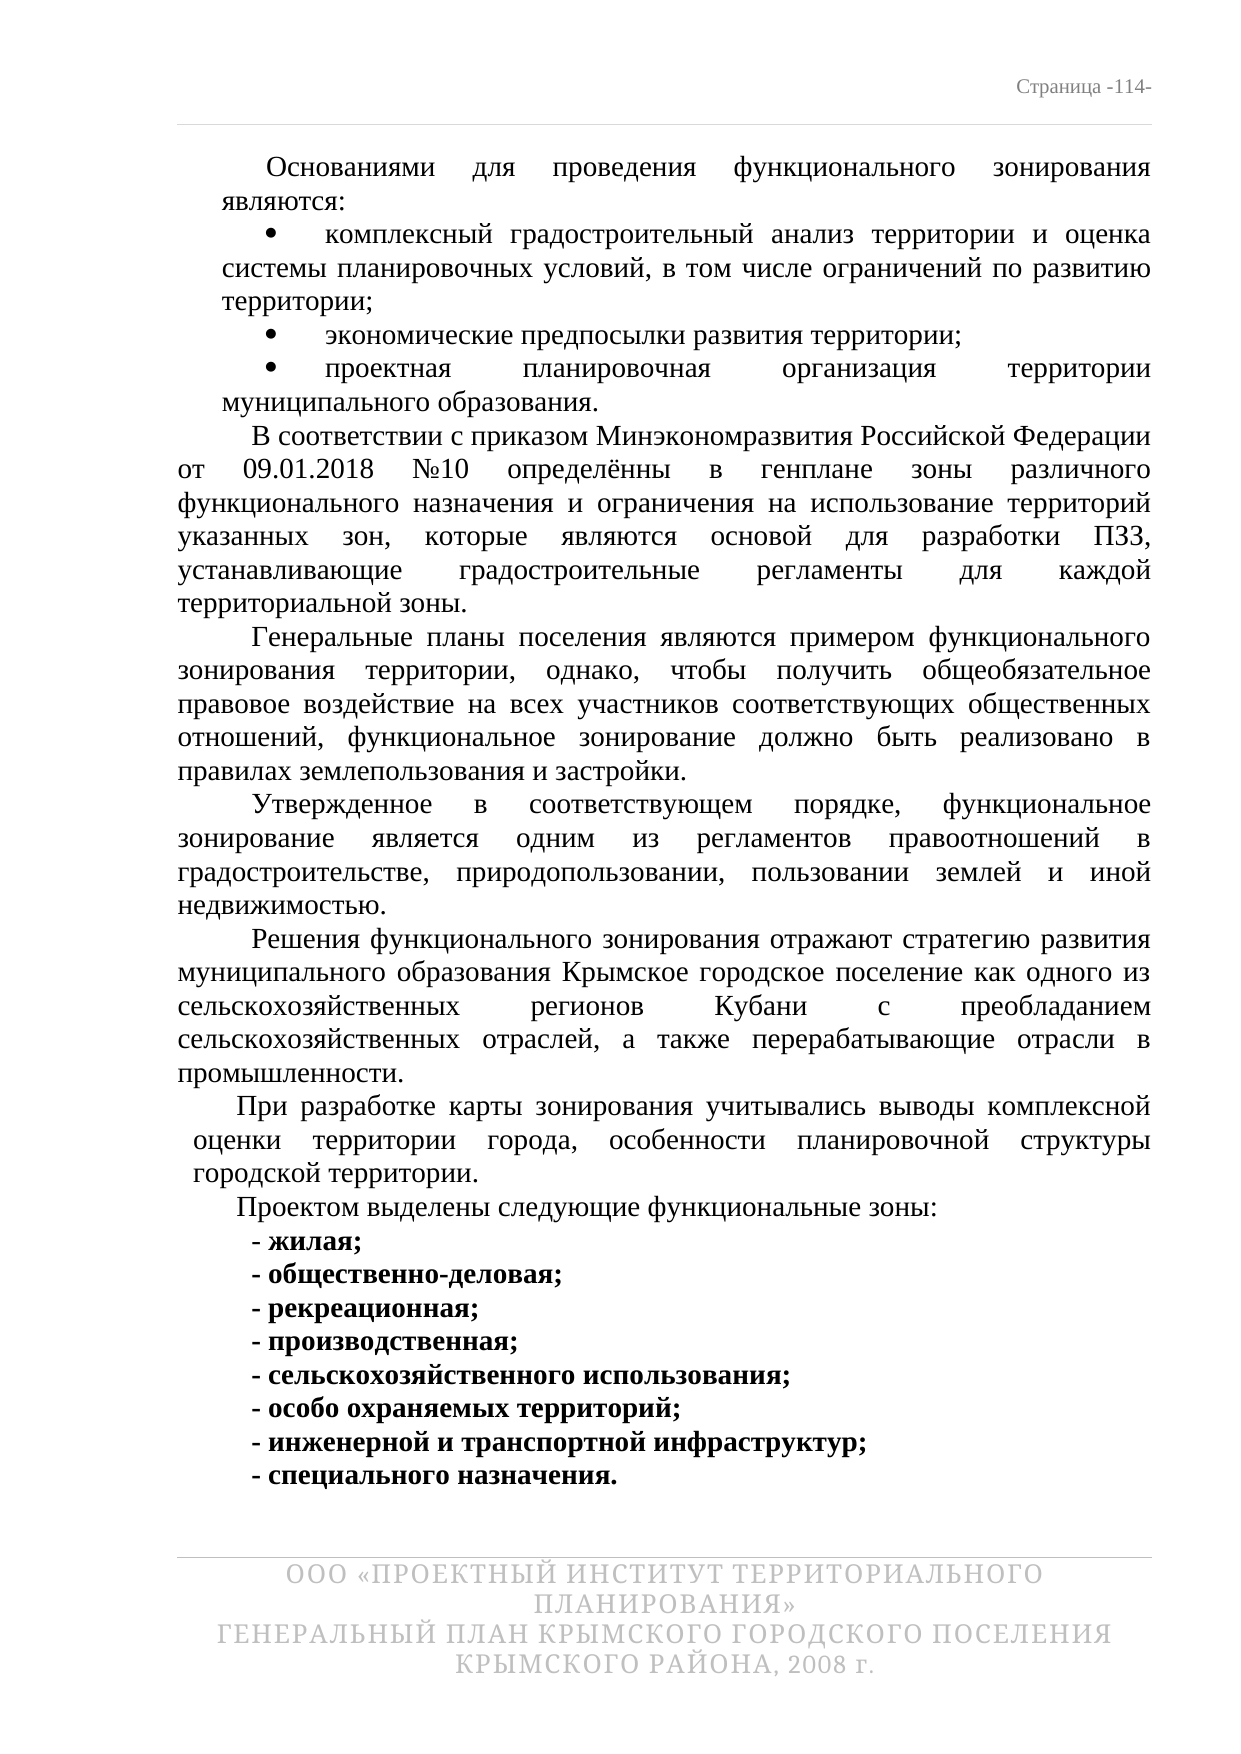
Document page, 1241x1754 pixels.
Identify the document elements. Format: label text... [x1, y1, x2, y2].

text - рекреационная; [177, 1290, 1137, 1323]
text - особо охраняемых территорий; [177, 1390, 1137, 1424]
text Проектом выделены следующие функциональные зоны: [193, 1189, 1130, 1223]
text Основаниями для проведения функционального зонирования являются: [222, 149, 1152, 216]
text Утвержденное в соответствующем порядке, функциональное зонирование является одним из регламентов правоотношений в градостроительстве, природопользовании, пользовании землей и иной недвижимостью. [177, 787, 1152, 921]
text - специального назначения. [177, 1457, 1137, 1491]
text Решения функционального зонирования отражают стратегию развития муниципального образования Крымское городское поселение как одного из сельскохозяйственных регионов Кубани с преобладанием сельскохозяйственных отраслей, а также перерабатывающие отрасли в промышленности. [177, 921, 1152, 1088]
list проектная планировочная организация территории муниципального образования. [222, 351, 1152, 418]
text - жилая; [177, 1223, 1137, 1256]
text - общественно-деловая; [177, 1256, 1137, 1290]
text В соответствии с приказом Минэкономразвития Российской Федерации от 09.01.2018 №10 определённы в генплане зоны различного функционального назначения и ограничения на использование территорий указанных зон, которые являются основой для разработки ПЗЗ, устанавливающие градостроительные регламенты для каждой территориальной зоны. [177, 418, 1152, 619]
text - производственная; [177, 1323, 1137, 1357]
list экономические предпосылки развития территории; [222, 317, 1152, 351]
text - инженерной и транспортной инфраструктур; [177, 1424, 1137, 1457]
text Генеральные планы поселения являются примером функционального зонирования территории, однако, чтобы получить общеобязательное правовое воздействие на всех участников соответствующих общественных отношений, функциональное зонирование должно быть реализовано в правилах землепользования и застройки. [177, 619, 1152, 787]
text При разработке карты зонирования учитывались выводы комплексной оценки территории города, особенности планировочной структуры городской территории. [193, 1088, 1152, 1189]
list комплексный градостроительный анализ территории и оценка системы планировочных условий, в том числе ограничений по развитию территории; [222, 216, 1152, 317]
text - сельскохозяйственного использования; [177, 1357, 1137, 1390]
